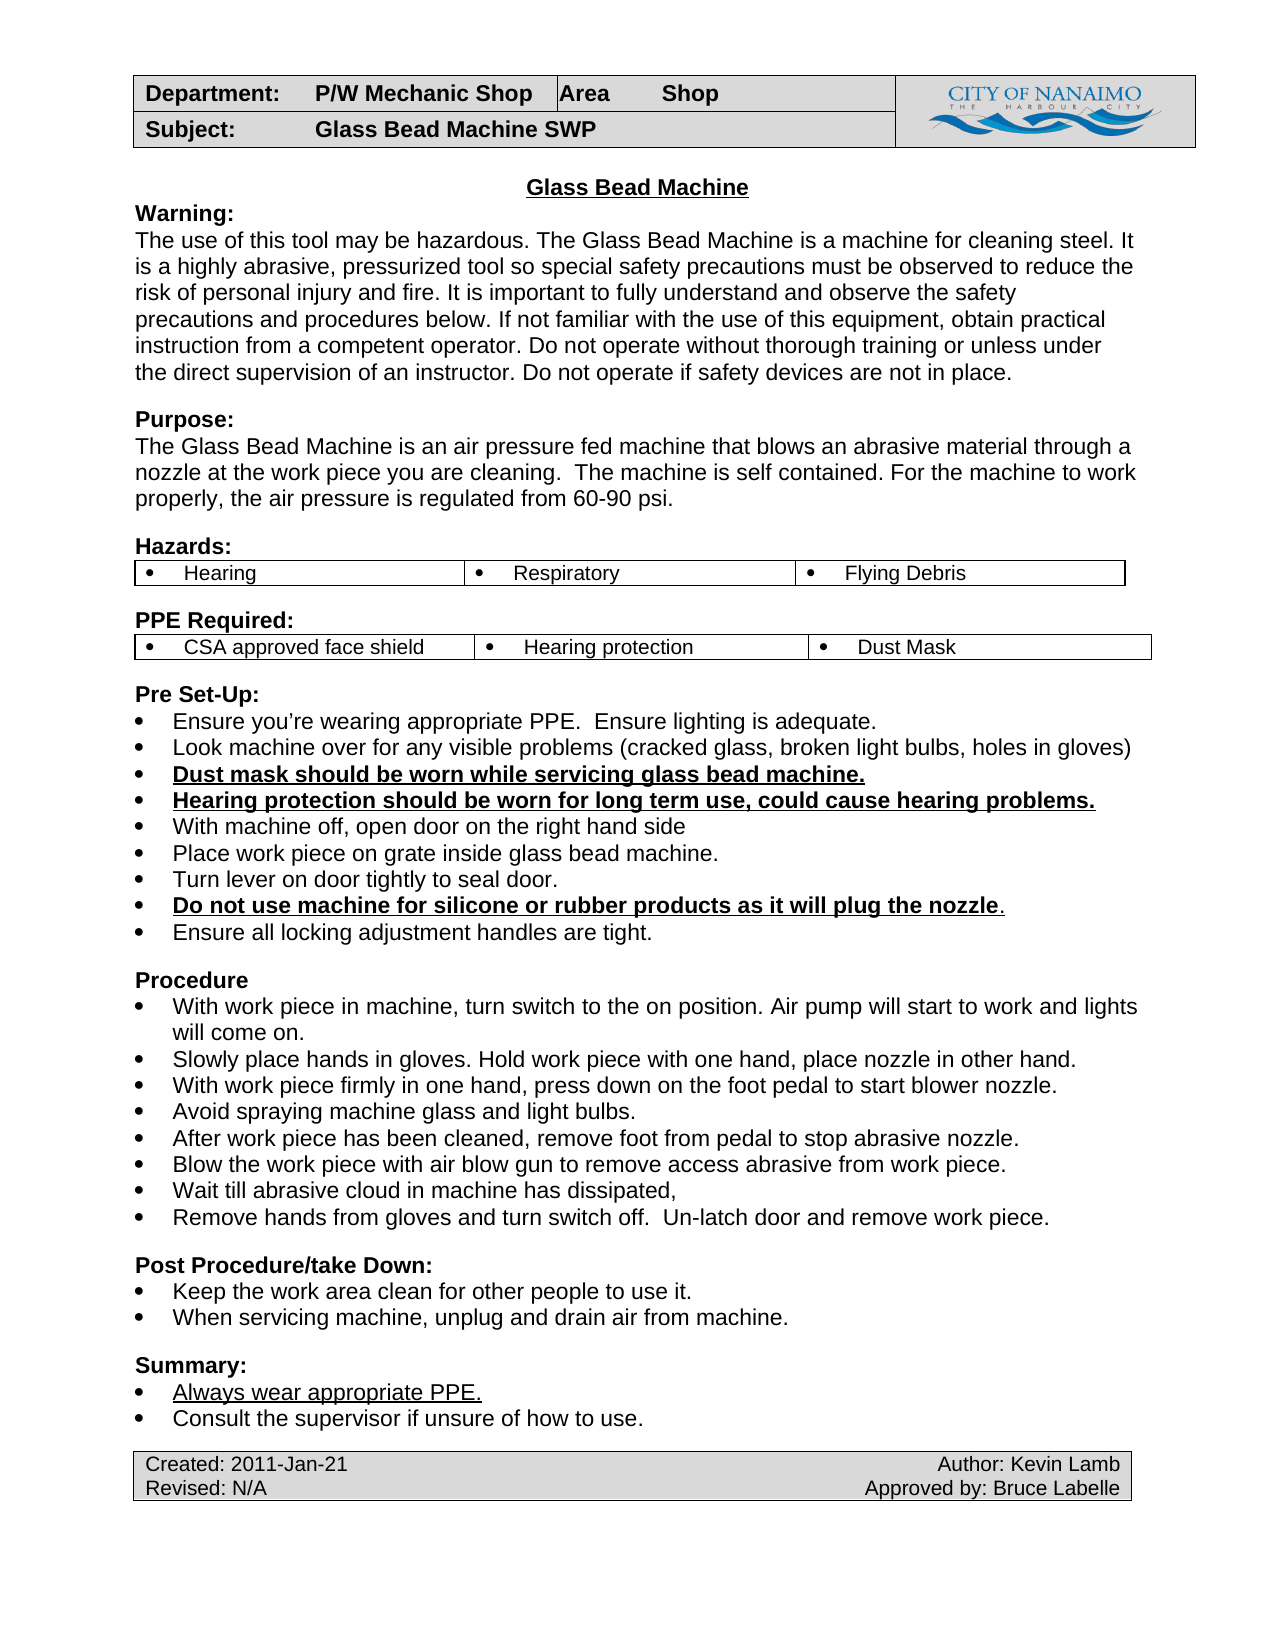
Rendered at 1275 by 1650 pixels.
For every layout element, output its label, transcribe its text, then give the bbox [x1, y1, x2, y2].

text Hazards: [135, 533, 1140, 560]
text Procedure [135, 967, 1140, 993]
list Do not use machine for silicone or rubber products as it will plug the nozzle. [135, 892, 1140, 919]
table_header Flying Debris [796, 561, 1124, 585]
table_header Respiratory [465, 561, 795, 585]
list Turn lever on door tightly to seal door. [135, 866, 1140, 892]
list With work piece firmly in one hand, press down on the foot pedal to start blower nozzle. [135, 1072, 1140, 1098]
list Hearing protection should be worn for long term use, could cause hearing problems. [135, 787, 1140, 813]
table_cell Glass Bead Machine SWP [304, 112, 895, 147]
list After work piece has been cleaned, remove foot from pedal to stop abrasive nozzle. [135, 1125, 1140, 1151]
table_header Department: [134, 76, 304, 111]
table_header Dust Mask [809, 635, 1151, 659]
text Purpose: [135, 406, 1140, 433]
table_header [896, 76, 1195, 147]
table_header Hearing protection [475, 635, 808, 659]
list Blow the work piece with air blow gun to remove access abrasive from work piece. [135, 1151, 1140, 1177]
picture [928, 86, 1162, 136]
text Pre Set-Up: [135, 681, 1140, 708]
text The use of this tool may be hazardous. The Glass Bead Machine is a machine for cleaning steel. It is a highly abrasive, pressurized tool so special safety precautions must be observed to reduce the risk of personal injury and fire. It is important to fully understand and observe the safety precautions and procedures below. If not familiar with the use of this equipment, obtain practical instruction from a competent operator. Do not operate without thorough training or unless under the direct supervision of an instructor. Do not operate if safety devices are not in place. [135, 227, 1140, 385]
list Ensure you’re wearing appropriate PPE. Ensure lighting is adequate. [135, 708, 1140, 734]
list When servicing machine, unplug and drain air from machine. [135, 1304, 1140, 1331]
list Wait till abrasive cloud in machine has dissipated, [135, 1177, 1140, 1204]
list Remove hands from gloves and turn switch off. Un-latch door and remove work piece. [135, 1204, 1140, 1230]
table_header Area [558, 76, 661, 111]
table_header CSA approved face shield [136, 635, 474, 659]
list Consult the supervisor if unsure of how to use. [135, 1405, 1140, 1431]
list Look machine over for any visible problems (cracked glass, broken light bulbs, holes in gloves) [135, 734, 1140, 761]
text Post Procedure/take Down: [135, 1252, 1140, 1278]
list Dust mask should be worn while servicing glass bead machine. [135, 761, 1140, 787]
table_header P/W Mechanic Shop [304, 76, 557, 111]
list Place work piece on grate inside glass bead machine. [135, 839, 1140, 866]
list Keep the work area clean for other people to use it. [135, 1278, 1140, 1304]
text Summary: [135, 1352, 1140, 1379]
text The Glass Bead Machine is an air pressure fed machine that blows an abrasive material through a nozzle at the work piece you are cleaning. The machine is self contained. For the machine to work properly, the air pressure is regulated from 60-90 psi. [135, 433, 1140, 512]
list With machine off, open door on the right hand side [135, 813, 1140, 839]
text Glass Bead Machine [135, 174, 1140, 200]
text PPE Required: [135, 607, 1140, 634]
text Warning: [135, 200, 1140, 227]
table_header Author: Kevin Lamb Approved by: Bruce Labelle [464, 1452, 1131, 1499]
table_header Hearing [136, 561, 464, 585]
list Avoid spraying machine glass and light bulbs. [135, 1098, 1140, 1125]
table_cell Subject: [134, 112, 304, 147]
list Slowly place hands in gloves. Hold work piece with one hand, place nozzle in other hand. [135, 1046, 1140, 1072]
list Always wear appropriate PPE. [135, 1379, 1140, 1405]
list Ensure all locking adjustment handles are tight. [135, 919, 1140, 945]
table_header Created: 2011-Jan-21 Revised: N/A [134, 1452, 464, 1499]
table_header Shop [661, 76, 895, 111]
list With work piece in machine, turn switch to the on position. Air pump will start to work and lights will come on. [135, 993, 1140, 1046]
